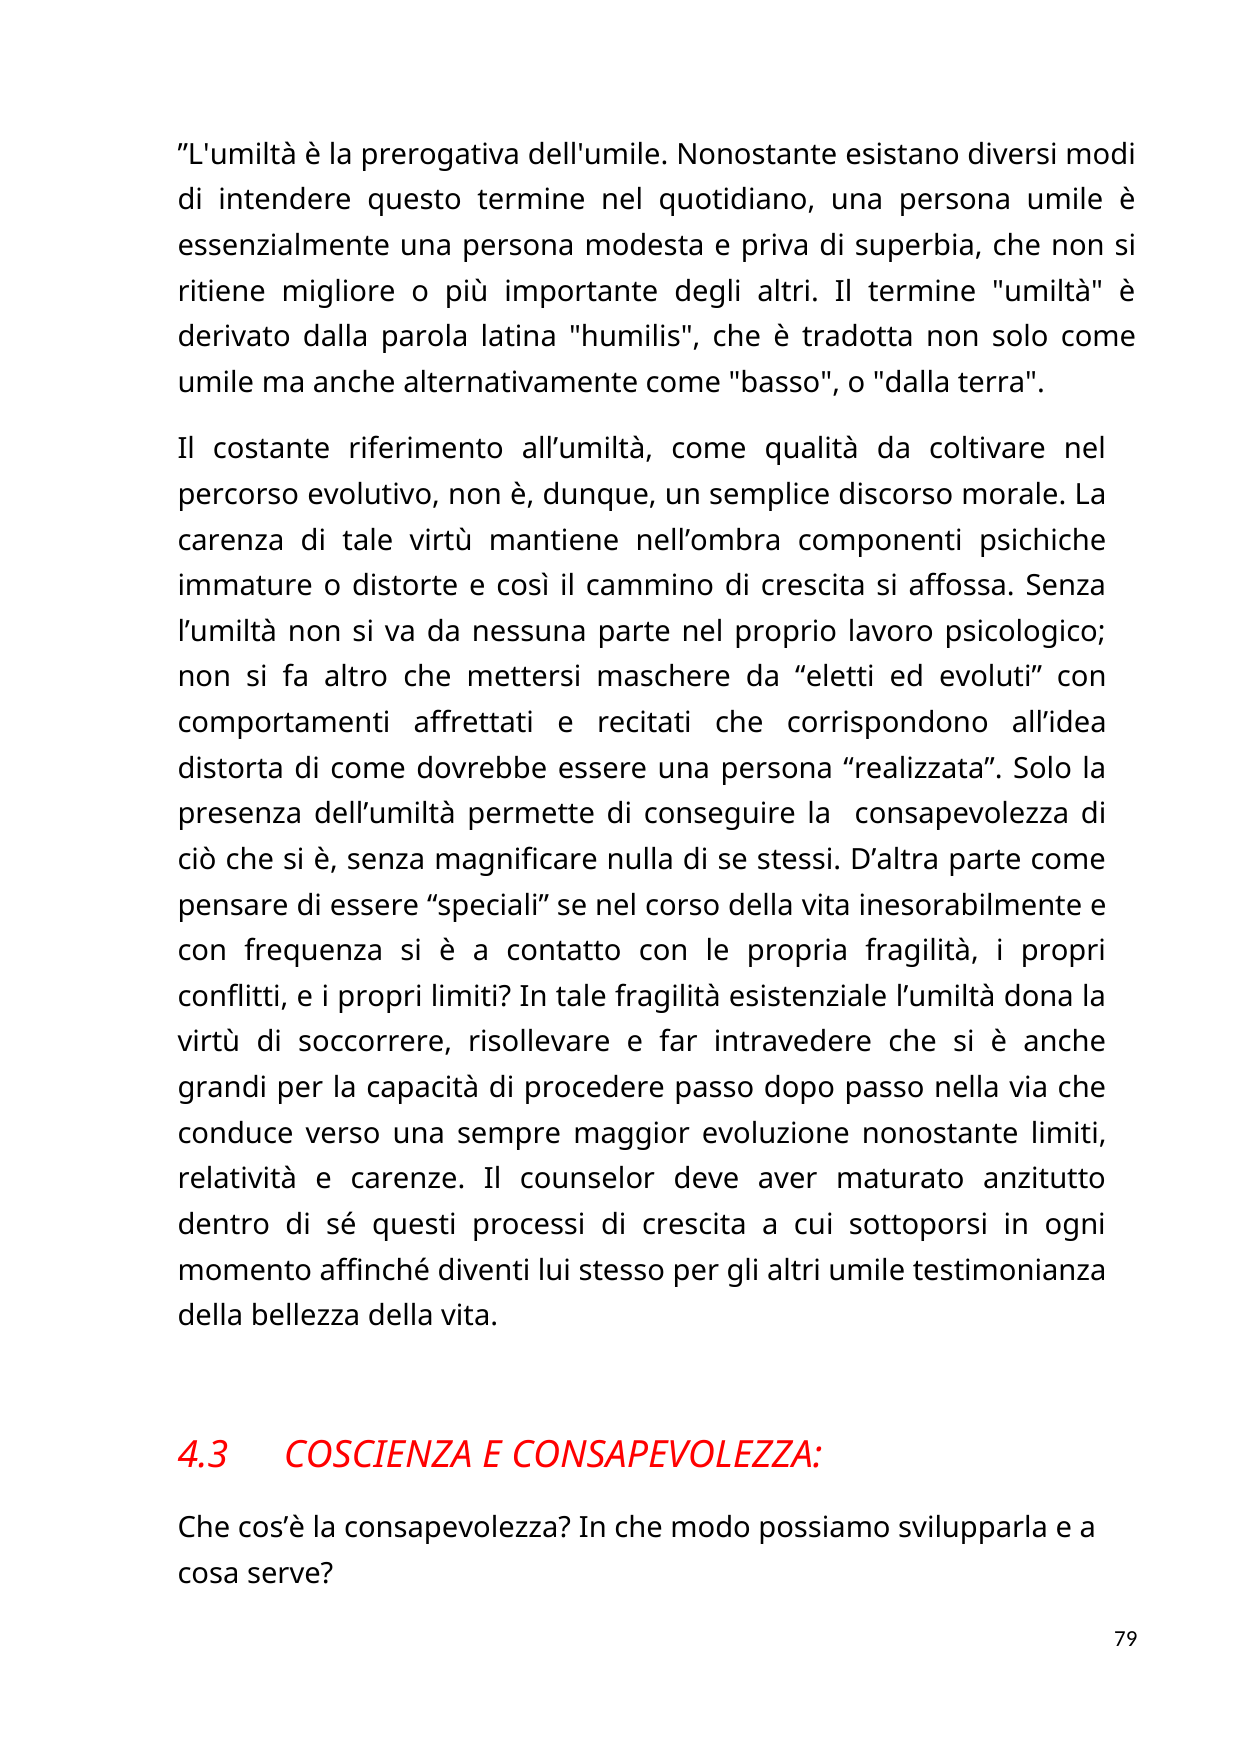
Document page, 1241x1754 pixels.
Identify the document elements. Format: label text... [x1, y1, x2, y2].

text ”L'umiltà è la prerogativa dell'umile. Nonostante esistano diversi modi di intendere questo termine nel quotidiano, una persona umile è essenzialmente una persona modesta e priva di superbia, che non si ritiene migliore o più importante degli altri. Il termine "umiltà" è derivato dalla parola latina "humilis", che è tradotta non solo come umile ma anche alternativamente come "basso", o "dalla terra". [177, 133, 1137, 401]
text Il costante riferimento all’umiltà, come qualità da coltivare nel percorso evolutivo, non è, dunque, un semplice discorso morale. La carenza di tale virtù mantiene nell’ombra componenti psichiche immature o distorte e così il cammino di crescita si affossa. Senza l’umiltà non si va da nessuna parte nel proprio lavoro psicologico; non si fa altro che mettersi maschere da “eletti ed evoluti” con comportamenti affrettati e recitati che corrispondono all’idea distorta di come dovrebbe essere una persona “realizzata”. Solo la presenza dell’umiltà permette di conseguire la consapevolezza di ciò che si è, senza magnificare nulla di se stessi. D’altra parte come pensare di essere “speciali” se nel corso della vita inesorabilmente e con frequenza si è a contatto con le propria fragilità, i propri conflitti, e i propri limiti? In tale fragilità esistenziale l’umiltà dona la virtù di soccorrere, risollevare e far intravedere che si è anche grandi per la capacità di procedere passo dopo passo nella via che conduce verso una sempre maggior evoluzione nonostante limiti, relatività e carenze. Il counselor deve aver maturato anzitutto dentro di sé questi processi di crescita a cui sottoporsi in ogni momento affinché diventi lui stesso per gli altri umile testimonianza della bellezza della vita. [177, 427, 1107, 1334]
list COSCIENZA E CONSAPEVOLEZZA: [177, 1427, 1137, 1478]
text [177, 1507, 1137, 1592]
